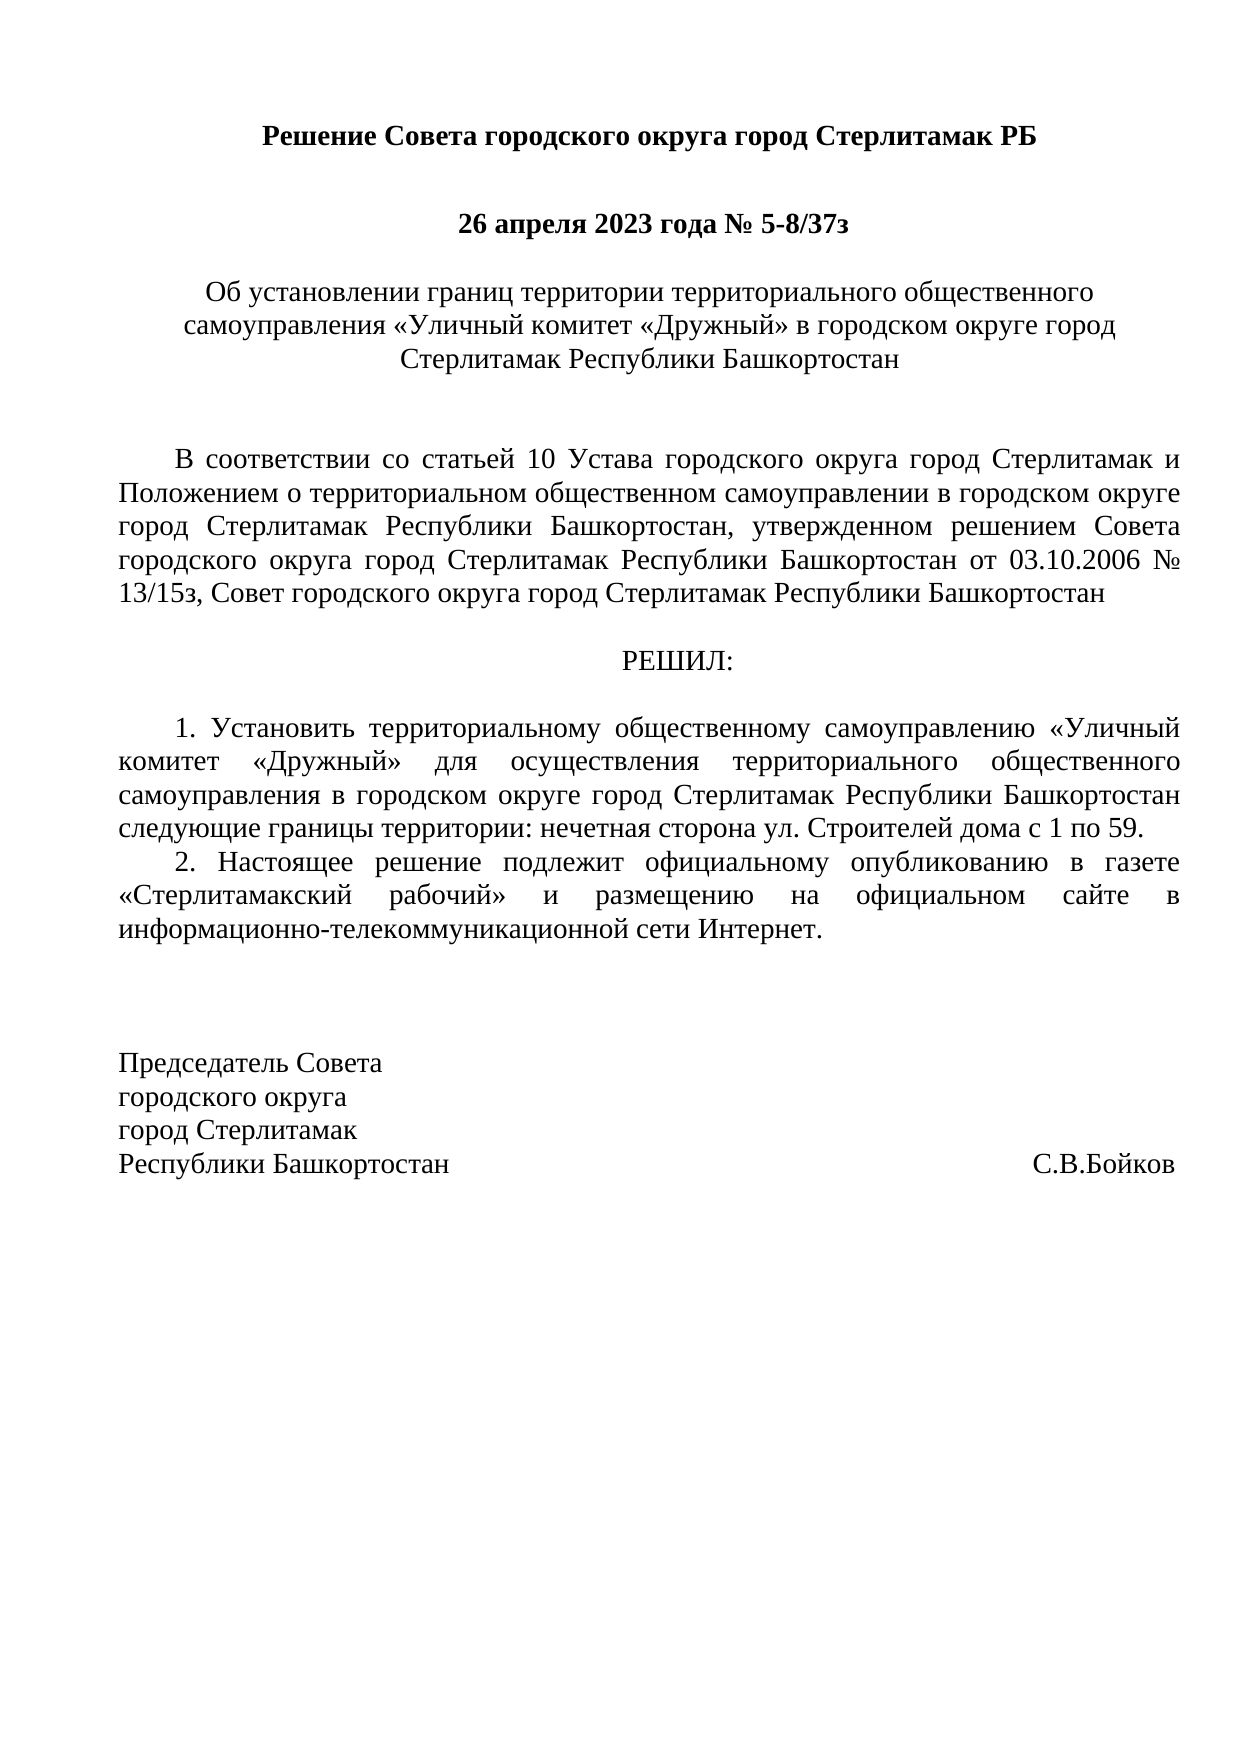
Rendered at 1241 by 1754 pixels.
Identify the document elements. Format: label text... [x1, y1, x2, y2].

text Председатель Совета [118, 1045, 1181, 1079]
text Решение Совета городского округа город Стерлитамак РБ [118, 118, 1181, 152]
text Об установлении границ территории территориального общественного самоуправления «Уличный комитет «Дружный» в городском округе город Стерлитамак Республики Башкортостан [118, 274, 1181, 374]
text 1. Установить территориальному общественному самоуправлению «Уличный комитет «Дружный» для осуществления территориального общественного самоуправления в городском округе город Стерлитамак Республики Башкортостан следующие границы территории: нечетная сторона ул. Строителей дома с 1 по 59. [118, 710, 1181, 844]
text 2. Настоящее решение подлежит официальному опубликованию в газете «Стерлитамакский рабочий» и размещению на официальном сайте в информационно-телекоммуникационной сети Интернет. [118, 844, 1181, 944]
text город Стерлитамак [118, 1112, 1181, 1146]
text РЕШИЛ: [118, 643, 1181, 676]
text В соответствии со статьей 10 Устава городского округа город Стерлитамак и Положением о территориальном общественном самоуправлении в городском округе город Стерлитамак Республики Башкортостан, утвержденном решением Совета городского округа город Стерлитамак Республики Башкортостан от 03.10.2006 № 13/15з, Совет городского округа город Стерлитамак Республики Башкортостан [118, 441, 1181, 609]
text Республики Башкортостан С.В.Бойков [118, 1146, 1181, 1179]
text городского округа [118, 1079, 1181, 1112]
text 26 апреля 2023 года № 5-8/37з [118, 207, 1181, 240]
